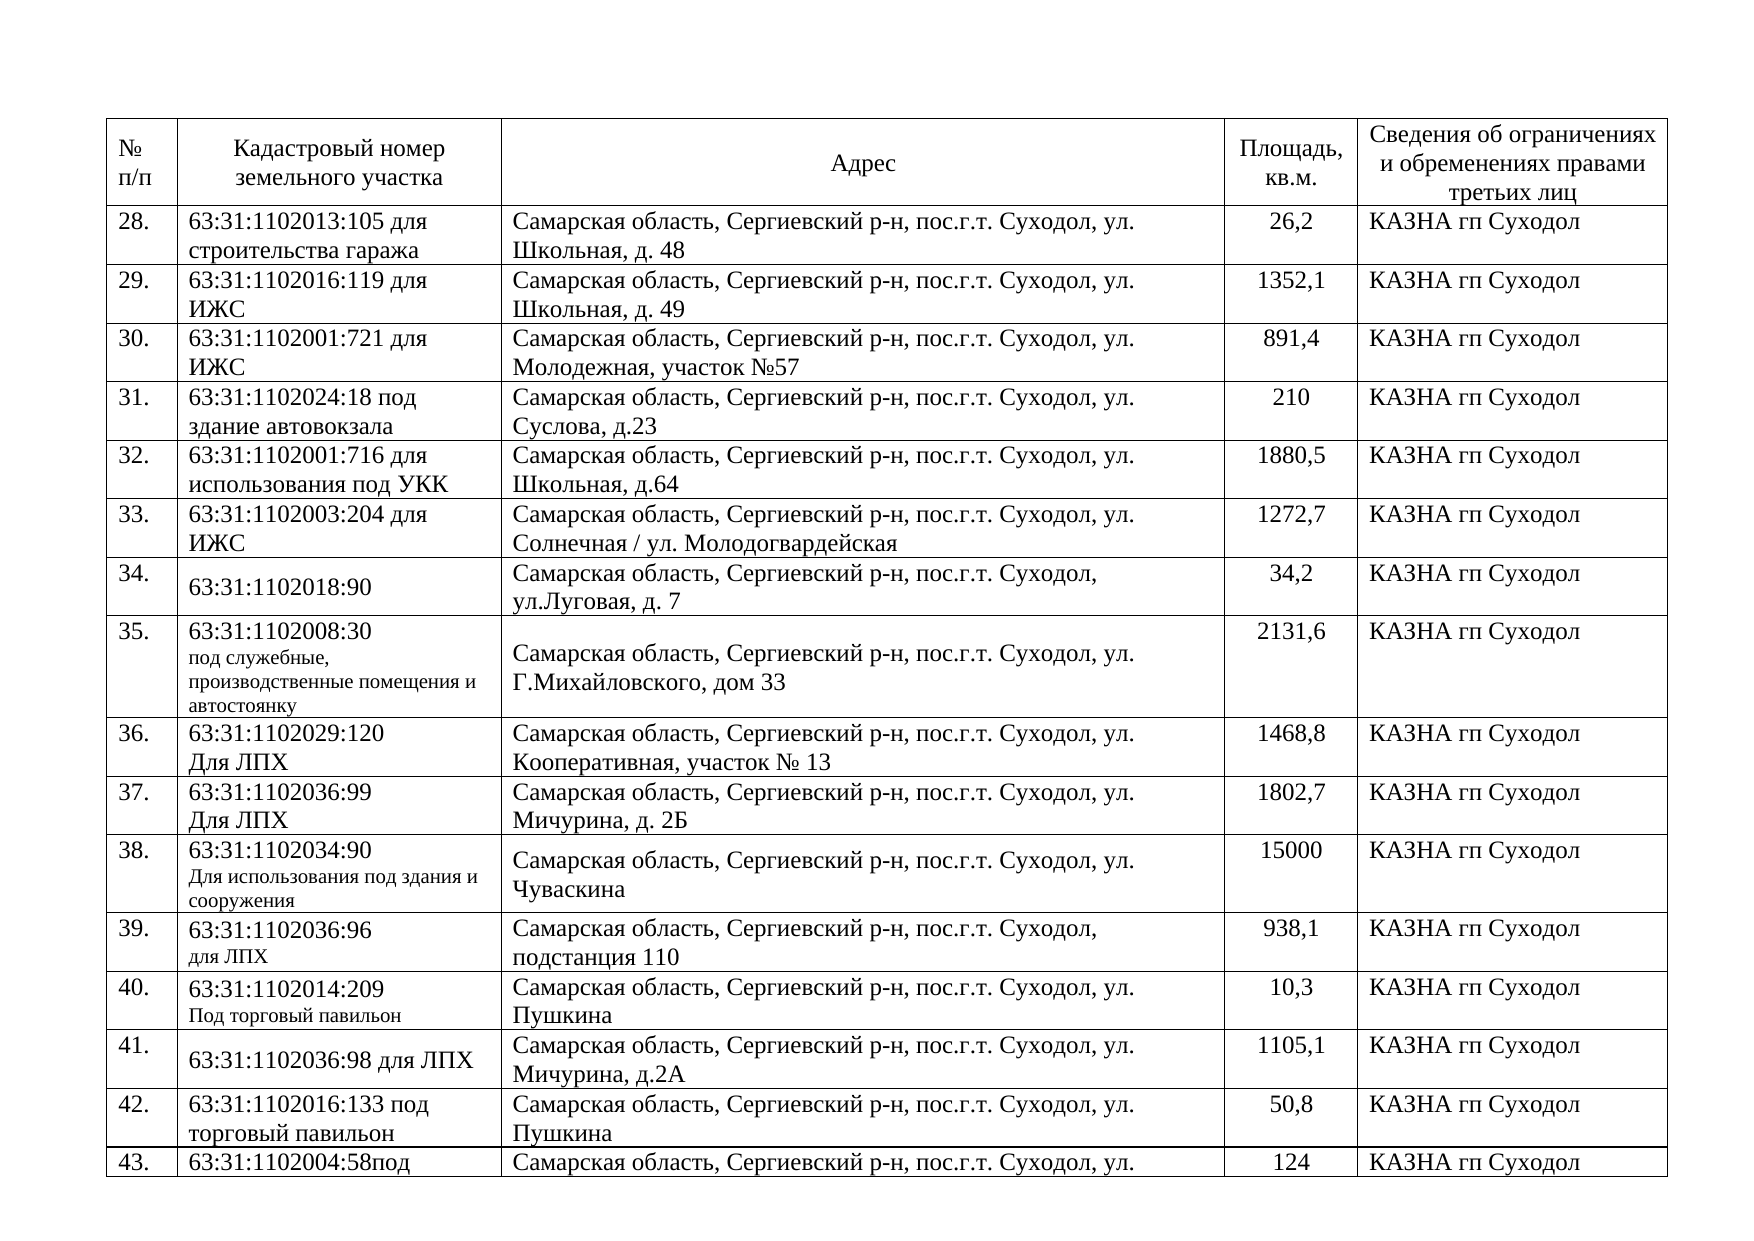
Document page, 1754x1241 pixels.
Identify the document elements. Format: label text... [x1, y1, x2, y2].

table_cell [107, 499, 177, 557]
table_cell КАЗНА гп Суходол [1358, 558, 1667, 615]
table_cell 2131,6 [1225, 616, 1357, 717]
table_header Кадастровый номер земельного участка [178, 119, 501, 205]
table_cell Самарская область, Сергиевский р-н, пос.г.т. Суходол, ул. Школьная, д. 49 [502, 265, 1224, 322]
table_cell Самарская область, Сергиевский р-н, пос.г.т. Суходол, ул. Мичурина, д.2А [502, 1030, 1224, 1088]
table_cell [502, 1148, 1224, 1176]
table_header Площадь, кв.м. [1225, 119, 1357, 205]
table_cell КАЗНА гп Суходол [1358, 1030, 1667, 1088]
table_cell 938,1 [1225, 913, 1357, 971]
table_cell 1802,7 [1225, 777, 1357, 834]
table_cell [107, 324, 177, 381]
table_cell 63:31:1102018:90 [178, 558, 501, 615]
table_cell КАЗНА гп Суходол [1358, 616, 1667, 717]
table_cell 63:31:1102024:18 под здание автовокзала [178, 382, 501, 439]
table_cell 1880,5 [1225, 441, 1357, 498]
table_cell [107, 265, 177, 322]
table_cell 34,2 [1225, 558, 1357, 615]
table_cell 63:31:1102001:716 для использования под УКК [178, 441, 501, 498]
table_cell КАЗНА гп Суходол [1358, 1089, 1667, 1146]
table_cell КАЗНА гп Суходол [1358, 835, 1667, 912]
table_cell 63:31:1102034:90 Для использования под здания и сооружения [178, 835, 501, 912]
table_cell 63:31:1102003:204 для ИЖС [178, 499, 501, 557]
table_header Адрес [502, 119, 1224, 205]
table_cell [107, 441, 177, 498]
table_cell Самарская область, Сергиевский р-н, пос.г.т. Суходол, ул. Г.Михайловского, дом 33 [502, 616, 1224, 717]
table_cell Самарская область, Сергиевский р-н, пос.г.т. Суходол, ул.Луговая, д. 7 [502, 558, 1224, 615]
table_cell Самарская область, Сергиевский р-н, пос.г.т. Суходол, ул. Пушкина [502, 1089, 1224, 1146]
table_cell 124 [1225, 1148, 1357, 1176]
table_cell [107, 382, 177, 439]
table_header Сведения об ограничениях и обременениях правами третьих лиц [1358, 119, 1667, 205]
table_cell Самарская область, Сергиевский р-н, пос.г.т. Суходол, ул. Молодежная, участок №57 [502, 324, 1224, 381]
table_cell 1272,7 [1225, 499, 1357, 557]
table_cell Самарская область, Сергиевский р-н, пос.г.т. Суходол, ул. Солнечная / ул. Молодогвардейская [502, 499, 1224, 557]
table_cell 63:31:1102008:30 под служебные, производственные помещения и автостоянку [178, 616, 501, 717]
table_cell Самарская область, Сергиевский р-н, пос.г.т. Суходол, ул. Мичурина, д. 2Б [502, 777, 1224, 834]
table_cell 63:31:1102004:58под торговый павильон [178, 1148, 501, 1176]
table_cell 1105,1 [1225, 1030, 1357, 1088]
table_cell 63:31:1102029:120 Для ЛПХ [178, 718, 501, 776]
table_cell КАЗНА гп Суходол [1358, 777, 1667, 834]
table_cell КАЗНА гп Суходол [1358, 913, 1667, 971]
table_cell Самарская область, Сергиевский р-н, пос.г.т. Суходол, ул. Суслова, д.23 [502, 382, 1224, 439]
table_cell [107, 777, 177, 834]
table_cell КАЗНА гп Суходол [1358, 324, 1667, 381]
table_cell Самарская область, Сергиевский р-н, пос.г.т. Суходол, ул. Школьная, д. 48 [502, 206, 1224, 264]
table_cell КАЗНА гп Суходол [1358, 1148, 1667, 1176]
table_cell [107, 1148, 177, 1176]
table_cell 63:31:1102001:721 для ИЖС [178, 324, 501, 381]
table_cell 63:31:1102036:99 Для ЛПХ [178, 777, 501, 834]
table_cell КАЗНА гп Суходол [1358, 265, 1667, 322]
table_cell КАЗНА гп Суходол [1358, 441, 1667, 498]
table_cell [107, 616, 177, 717]
table_cell [107, 1030, 177, 1088]
table_cell Самарская область, Сергиевский р-н, пос.г.т. Суходол, ул. Школьная, д.64 [502, 441, 1224, 498]
table_cell 63:31:1102014:209 Под торговый павильон [178, 972, 501, 1029]
table_cell 891,4 [1225, 324, 1357, 381]
table_cell КАЗНА гп Суходол [1358, 206, 1667, 264]
table_cell 1352,1 [1225, 265, 1357, 322]
table_cell [107, 558, 177, 615]
table_cell КАЗНА гп Суходол [1358, 499, 1667, 557]
table_cell Самарская область, Сергиевский р-н, пос.г.т. Суходол, подстанция 110 [502, 913, 1224, 971]
table_cell Самарская область, Сергиевский р-н, пос.г.т. Суходол, ул. Пушкина [502, 972, 1224, 1029]
table_cell 63:31:1102016:119 для ИЖС [178, 265, 501, 322]
table_cell КАЗНА гп Суходол [1358, 972, 1667, 1029]
table_cell 63:31:1102016:133 под торговый павильон [178, 1089, 501, 1146]
table_cell КАЗНА гп Суходол [1358, 718, 1667, 776]
table_cell 210 [1225, 382, 1357, 439]
table_header № п/п [107, 119, 177, 205]
table_cell [107, 972, 177, 1029]
table_cell [107, 206, 177, 264]
table_cell КАЗНА гп Суходол [1358, 382, 1667, 439]
table_cell 1468,8 [1225, 718, 1357, 776]
table_cell [107, 835, 177, 912]
table_cell 15000 [1225, 835, 1357, 912]
table_cell 26,2 [1225, 206, 1357, 264]
table_cell [107, 718, 177, 776]
table_cell 63:31:1102036:98 для ЛПХ [178, 1030, 501, 1088]
table_cell Самарская область, Сергиевский р-н, пос.г.т. Суходол, ул. Кооперативная, участок № 13 [502, 718, 1224, 776]
table_cell Самарская область, Сергиевский р-н, пос.г.т. Суходол, ул. Чуваскина [502, 835, 1224, 912]
table_cell [107, 1089, 177, 1146]
table_cell 63:31:1102013:105 для строительства гаража [178, 206, 501, 264]
table_cell 50,8 [1225, 1089, 1357, 1146]
table_cell [107, 913, 177, 971]
table_cell 10,3 [1225, 972, 1357, 1029]
table_cell 63:31:1102036:96 для ЛПХ [178, 913, 501, 971]
